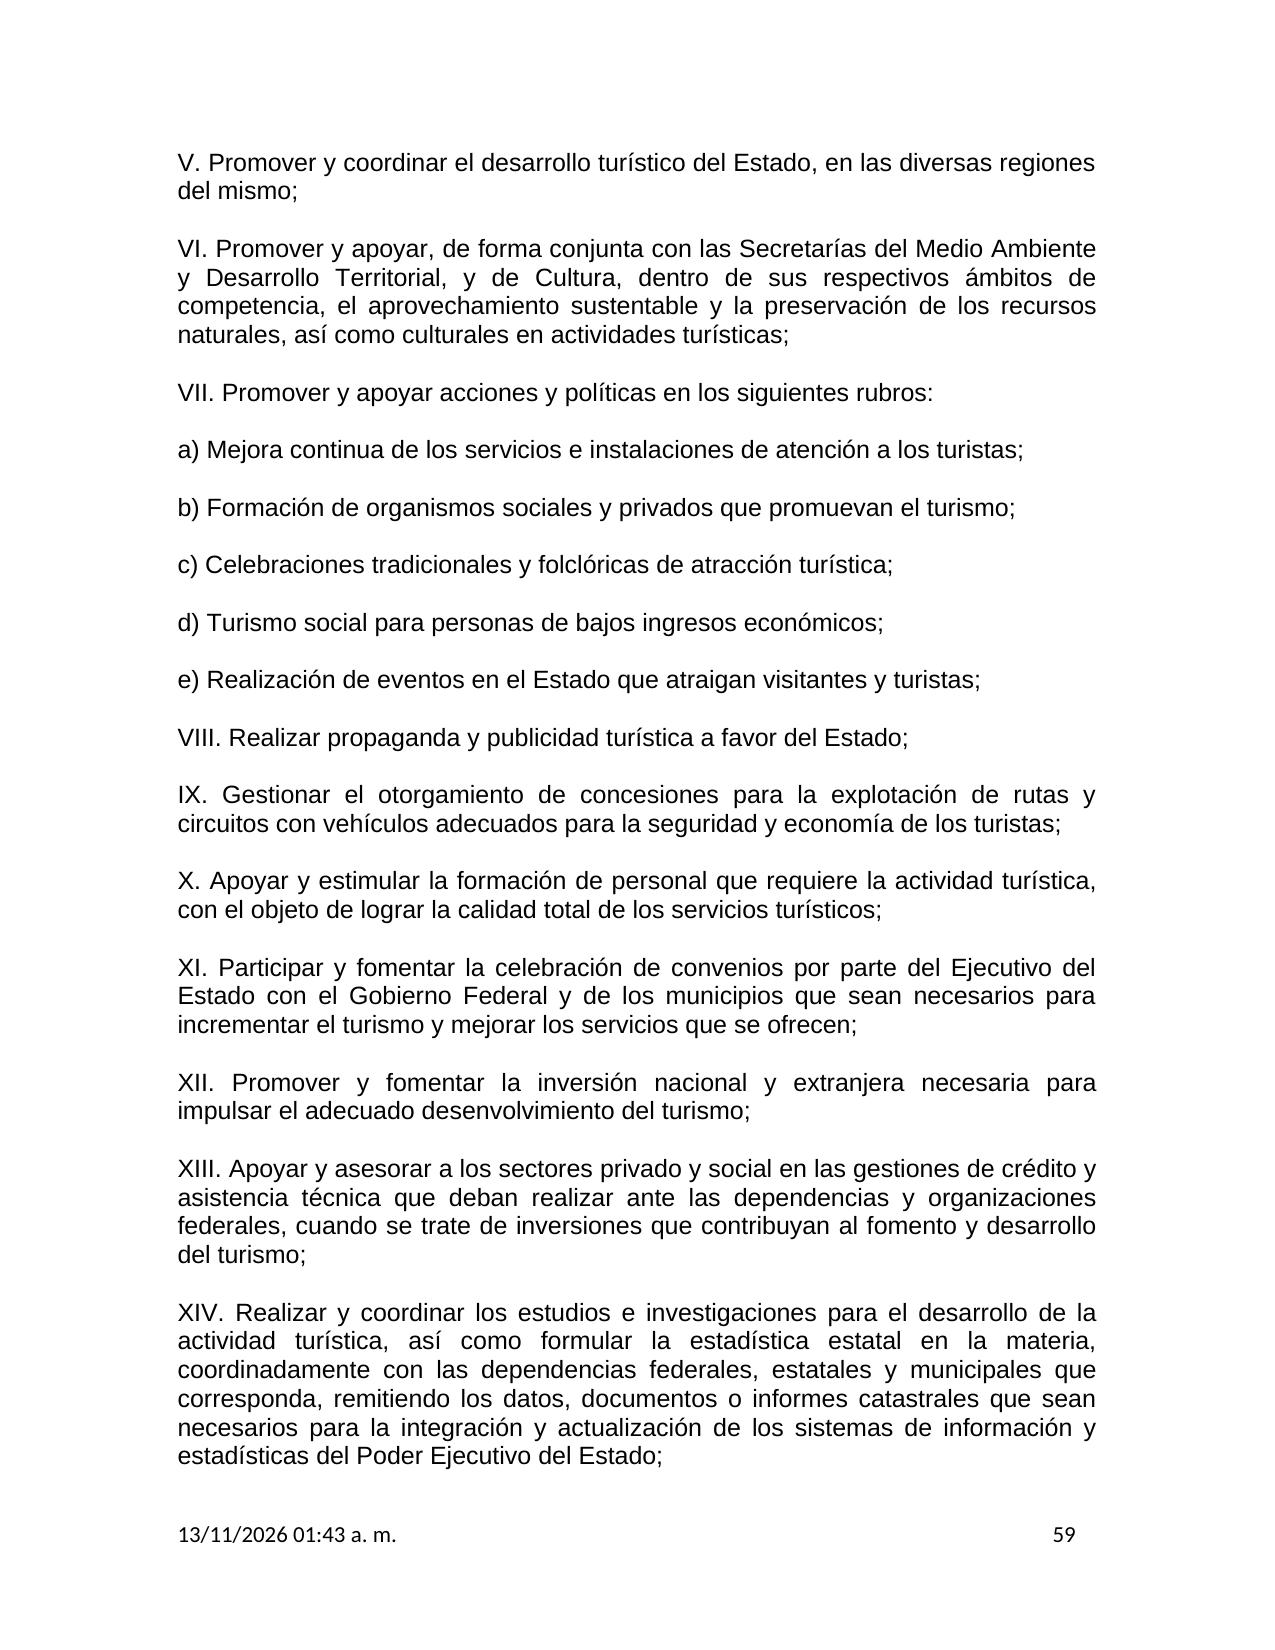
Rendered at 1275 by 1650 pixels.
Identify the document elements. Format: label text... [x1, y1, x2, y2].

text IX. Gestionar el otorgamiento de concesiones para la explotación de rutas y circuitos con vehículos adecuados para la seguridad y economía de los turistas; [177, 780, 1098, 838]
text d) Turismo social para personas de bajos ingresos económicos; [177, 608, 1098, 636]
text XII. Promover y fomentar la inversión nacional y extranjera necesaria para impulsar el adecuado desenvolvimiento del turismo; [177, 1068, 1098, 1125]
text c) Celebraciones tradicionales y folclóricas de atracción turística; [177, 550, 1098, 579]
text XIV. Realizar y coordinar los estudios e investigaciones para el desarrollo de la actividad turística, así como formular la estadística estatal en la materia, coordinadamente con las dependencias federales, estatales y municipales que corresponda, remitiendo los datos, documentos o informes catastrales que sean necesarios para la integración y actualización de los sistemas de información y estadísticas del Poder Ejecutivo del Estado; [177, 1298, 1098, 1470]
text VI. Promover y apoyar, de forma conjunta con las Secretarías del Medio Ambiente y Desarrollo Territorial, y de Cultura, dentro de sus respectivos ámbitos de competencia, el aprovechamiento sustentable y la preservación de los recursos naturales, así como culturales en actividades turísticas; [177, 234, 1098, 349]
text VII. Promover y apoyar acciones y políticas en los siguientes rubros: [177, 378, 1098, 406]
text V. Promover y coordinar el desarrollo turístico del Estado, en las diversas regiones del mismo; [177, 148, 1098, 205]
text VIII. Realizar propaganda y publicidad turística a favor del Estado; [177, 723, 1098, 751]
text e) Realización de eventos en el Estado que atraigan visitantes y turistas; [177, 665, 1098, 694]
text a) Mejora continua de los servicios e instalaciones de atención a los turistas; [177, 435, 1098, 464]
text XIII. Apoyar y asesorar a los sectores privado y social en las gestiones de crédito y asistencia técnica que deban realizar ante las dependencias y organizaciones federales, cuando se trate de inversiones que contribuyan al fomento y desarrollo del turismo; [177, 1154, 1098, 1269]
text XI. Participar y fomentar la celebración de convenios por parte del Ejecutivo del Estado con el Gobierno Federal y de los municipios que sean necesarios para incrementar el turismo y mejorar los servicios que se ofrecen; [177, 953, 1098, 1039]
text X. Apoyar y estimular la formación de personal que requiere la actividad turística, con el objeto de lograr la calidad total de los servicios turísticos; [177, 866, 1098, 924]
text b) Formación de organismos sociales y privados que promuevan el turismo; [177, 493, 1098, 521]
